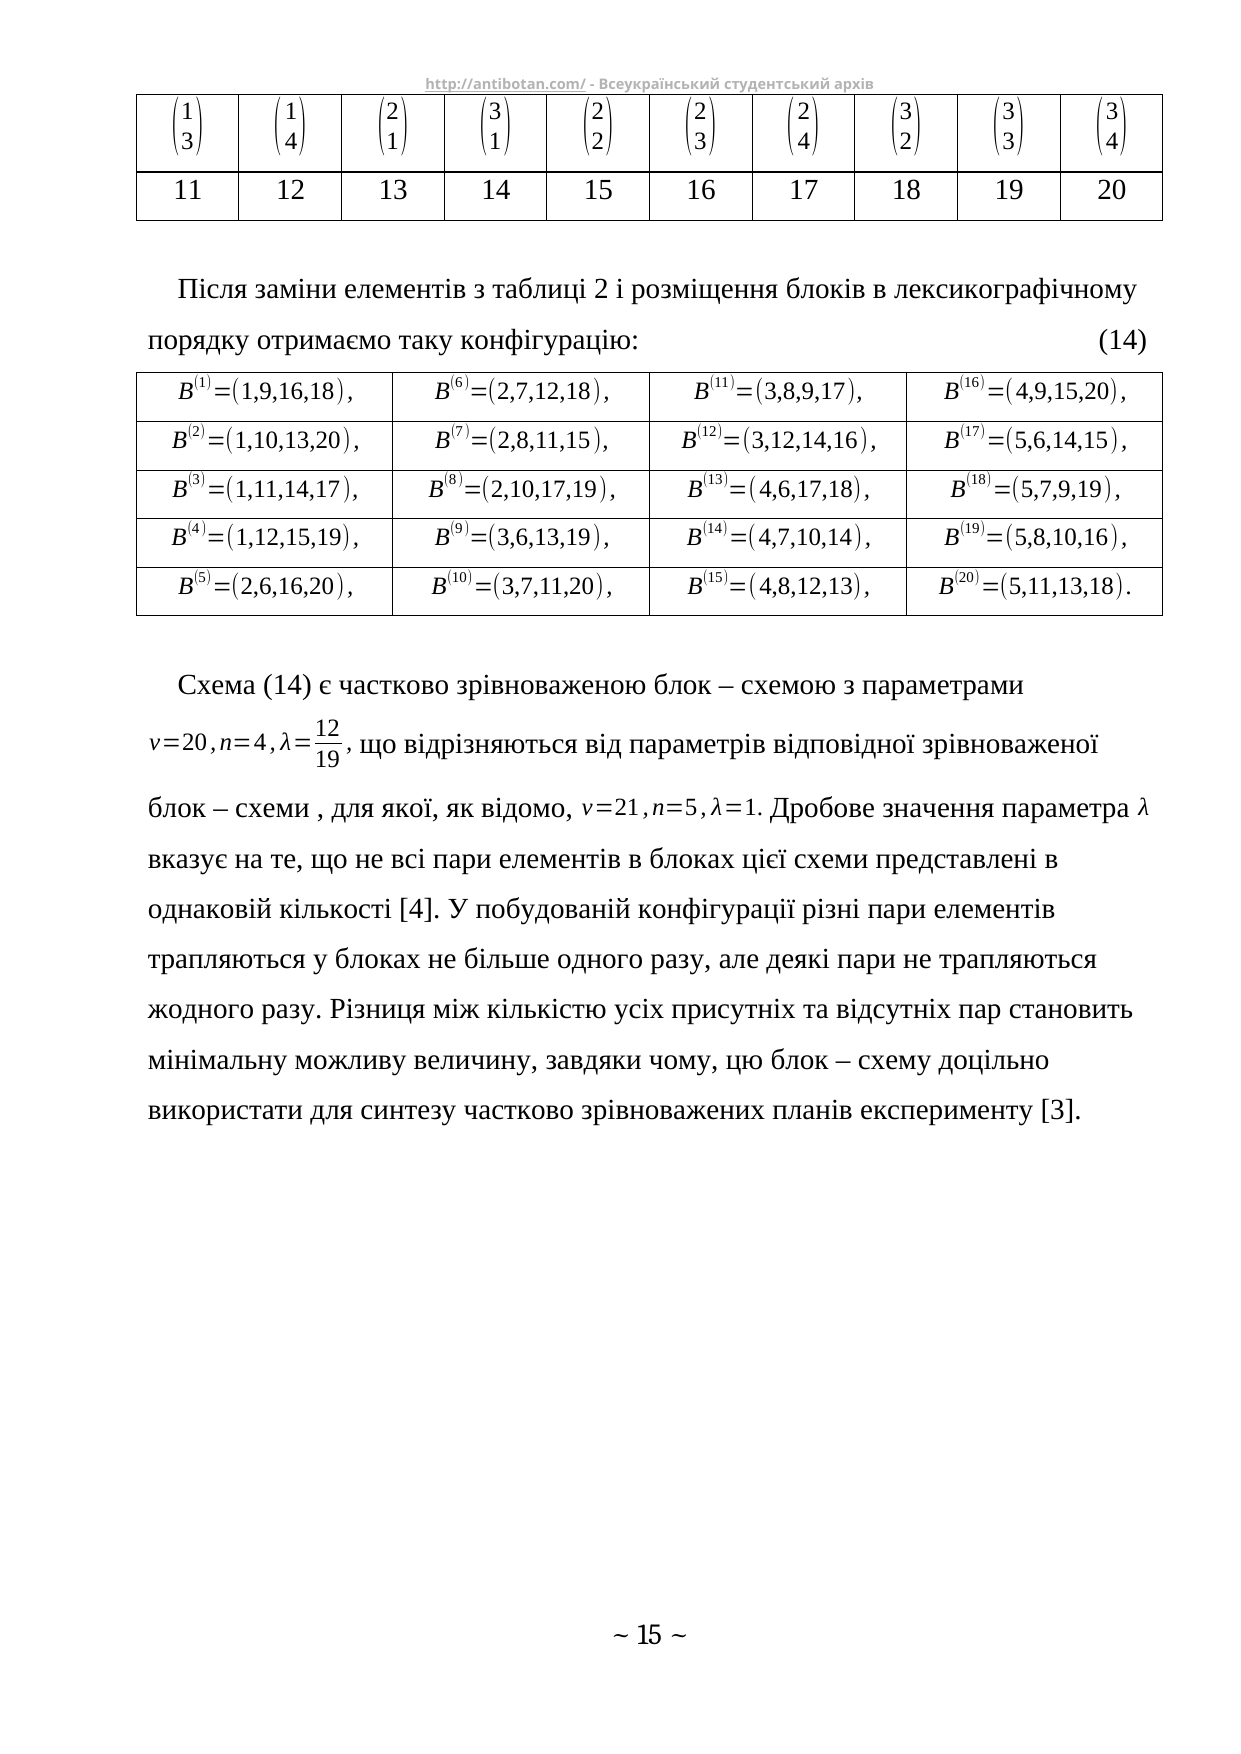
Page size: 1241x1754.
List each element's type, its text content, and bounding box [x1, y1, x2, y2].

table_header [547, 95, 649, 171]
table_cell [393, 568, 649, 615]
table_cell 17 [753, 173, 854, 220]
table_cell 19 [958, 173, 1060, 220]
table_cell [907, 471, 1162, 518]
table_cell [650, 519, 906, 567]
table_cell [907, 519, 1162, 567]
table_header [753, 95, 854, 171]
table_cell [907, 568, 1162, 615]
table_cell [393, 519, 649, 567]
table_cell 12 [239, 173, 341, 220]
table_header [907, 373, 1162, 421]
table_cell [650, 471, 906, 518]
table_cell 16 [650, 173, 752, 220]
table_cell 14 [445, 173, 546, 220]
table_header [650, 95, 752, 171]
table_cell [393, 471, 649, 518]
table_cell 18 [855, 173, 957, 220]
table_header [239, 95, 341, 171]
text Схема (14) є частково зрівноваженою блок – схемою з параметрами що відрізняються від параметрів відповідної зрівноваженої блок – схеми , для якої, як відомо, Дробове значення параметра вказує на те, що не всі пари елементів в блоках цієї схеми представлені в однаковій кількості [4]. У побудованій конфігурації різні пари елементів трапляються у блоках не більше одного разу, але деякі пари не трапляються жодного разу. Різниця між кількістю усіх присутніх та відсутніх пар становить мінімальну можливу величину, завдяки чому, цю блок – схему доцільно використати для синтезу частково зрівноважених планів експерименту [3]. [148, 667, 1152, 1126]
table_cell [393, 422, 649, 469]
table_header [393, 373, 649, 421]
table_header [137, 95, 238, 171]
table_cell [137, 519, 392, 567]
table_header [855, 95, 957, 171]
text Після заміни елементів з таблиці 2 і розміщення блоків в лексикографічному порядку отримаємо таку конфігурацію: (14) [148, 272, 1152, 355]
table_header [650, 373, 906, 421]
table_cell [137, 471, 392, 518]
table_header [958, 95, 1060, 171]
table_header [445, 95, 546, 171]
table_cell 13 [342, 173, 444, 220]
table_header [342, 95, 444, 171]
table_cell 15 [547, 173, 649, 220]
table_cell [907, 422, 1162, 469]
table_cell 20 [1061, 173, 1162, 220]
table_cell [137, 568, 392, 615]
table_cell [650, 568, 906, 615]
table_cell 11 [137, 173, 238, 220]
table_cell [650, 422, 906, 469]
table_header [137, 373, 392, 421]
table_header [1061, 95, 1162, 171]
table_cell [137, 422, 392, 469]
